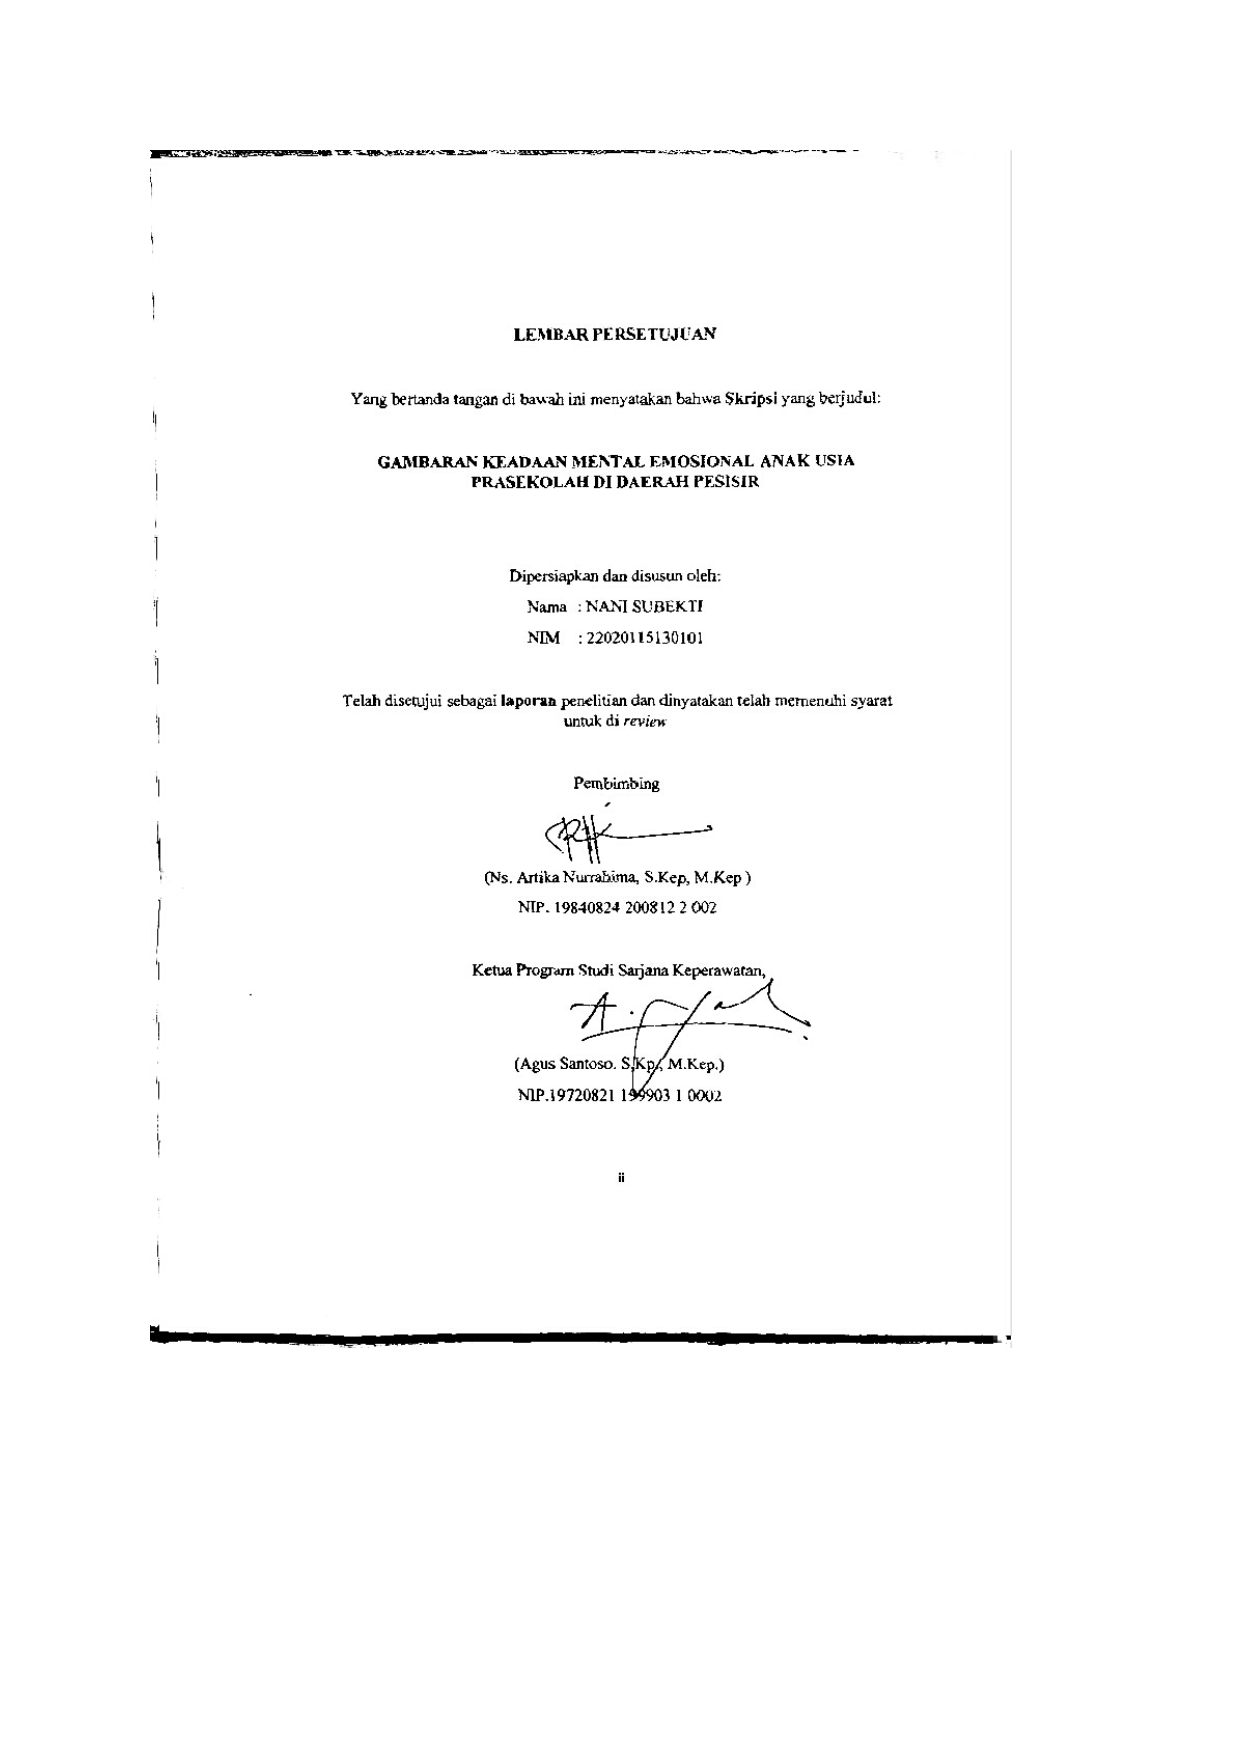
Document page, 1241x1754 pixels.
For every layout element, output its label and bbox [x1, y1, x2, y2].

picture [150, 150, 1012, 1348]
